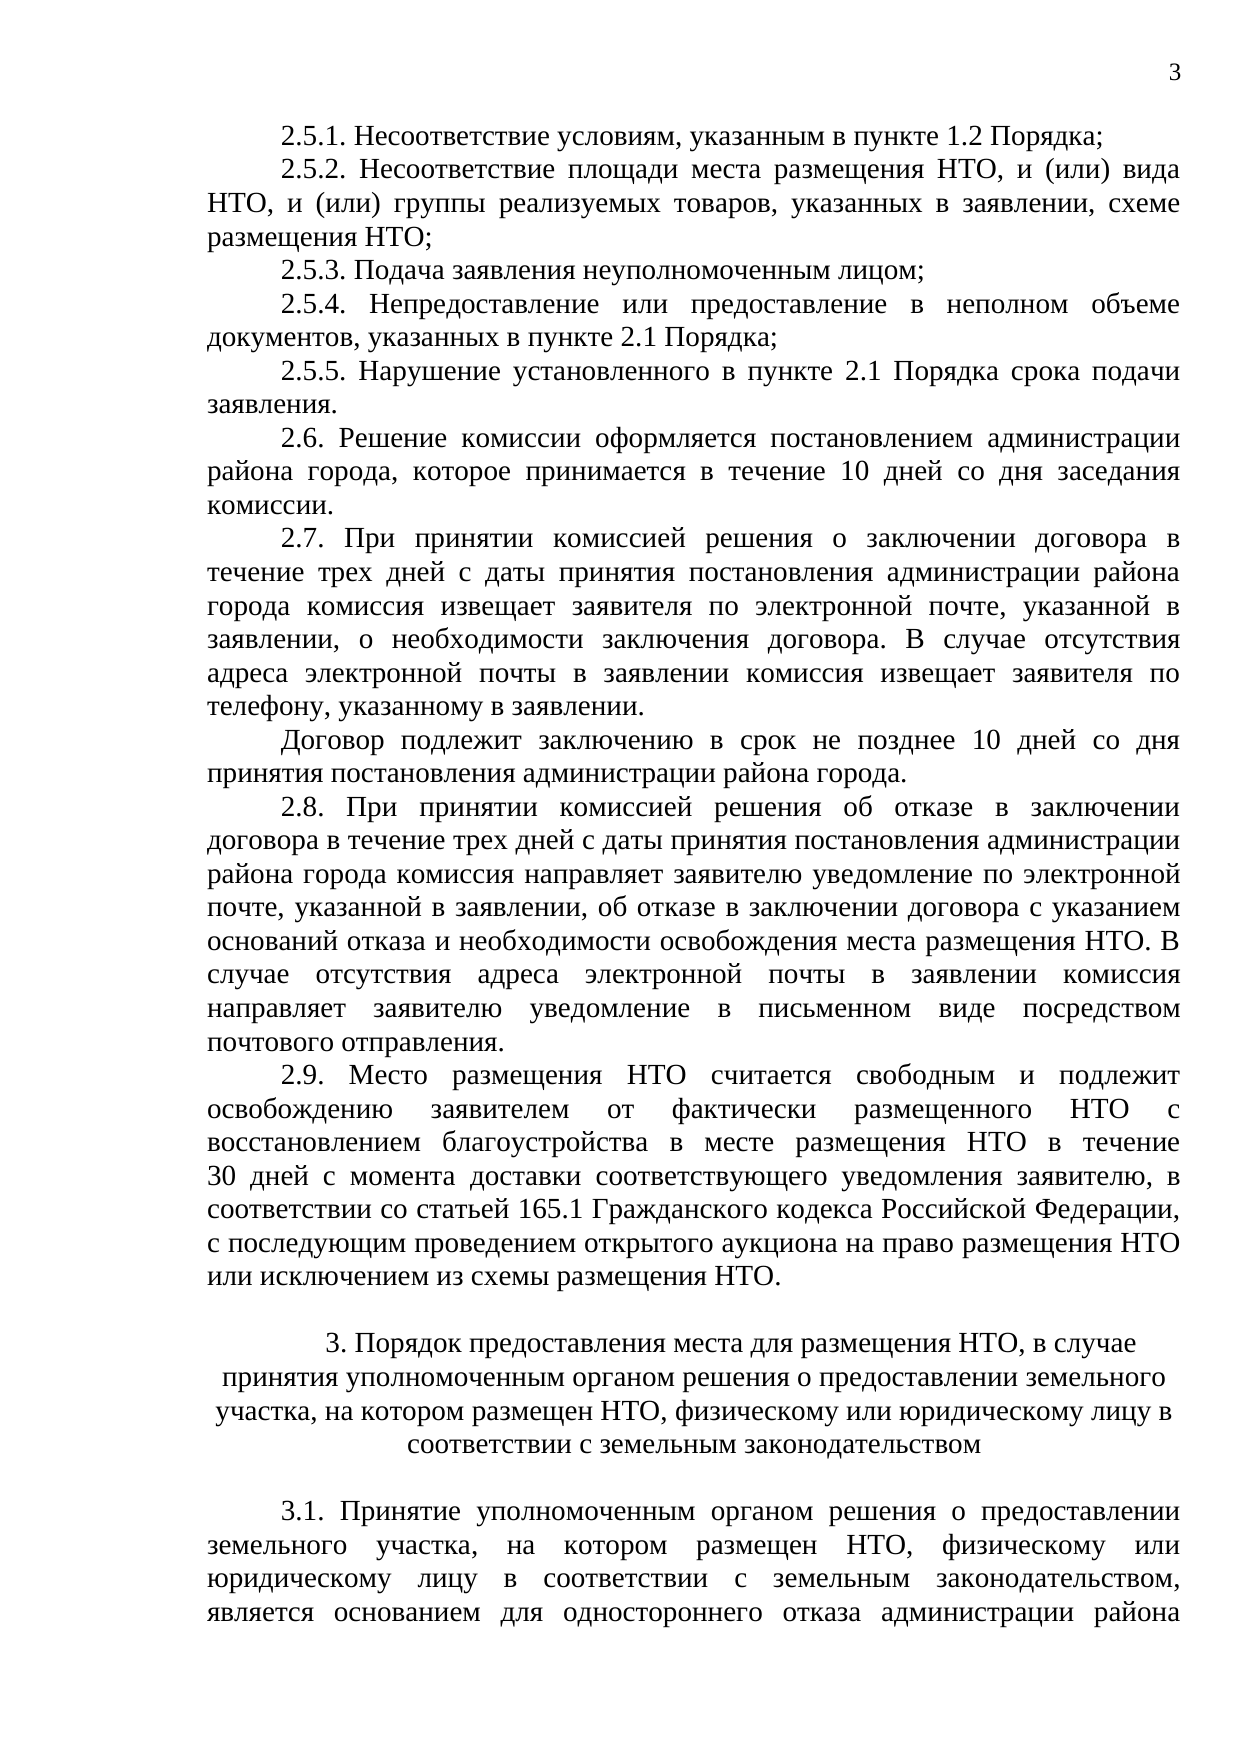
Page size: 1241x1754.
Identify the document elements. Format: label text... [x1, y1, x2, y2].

text 2.5.5. Нарушение установленного в пункте 2.1 Порядка срока подачи заявления. [207, 353, 1181, 420]
text 2.5.2. Несоответствие площади места размещения НТО, и (или) вида НТО, и (или) группы реализуемых товаров, указанных в заявлении, схеме размещения НТО; [207, 152, 1181, 252]
text 2.5.4. Непредоставление или предоставление в неполном объеме документов, указанных в пункте 2.1 Порядка; [207, 286, 1181, 353]
text 2.7. При принятии комиссией решения о заключении договора в течение трех дней с даты принятия постановления администрации района города комиссия извещает заявителя по электронной почте, указанной в заявлении, о необходимости заключения договора. В случае отсутствия адреса электронной почты в заявлении комиссия извещает заявителя по телефону, указанному в заявлении. [207, 521, 1181, 722]
text 2.8. При принятии комиссией решения об отказе в заключении договора в течение трех дней с даты принятия постановления администрации района города комиссия направляет заявителю уведомление по электронной почте, указанной в заявлении, об отказе в заключении договора с указанием оснований отказа и необходимости освобождения места размещения НТО. В случае отсутствия адреса электронной почты в заявлении комиссия направляет заявителю уведомление в письменном виде посредством почтового отправления. [207, 789, 1181, 1057]
text 2.6. Решение комиссии оформляется постановлением администрации района города, которое принимается в течение 10 дней со дня заседания комиссии. [207, 420, 1181, 521]
text 2.9. Место размещения НТО считается свободным и подлежит освобождению заявителем от фактически размещенного НТО с восстановлением благоустройства в месте размещения НТО в течение 30 дней с момента доставки соответствующего уведомления заявителю, в соответствии со статьей 165.1 Гражданского кодекса Российской Федерации, с последующим проведением открытого аукциона на право размещения НТО или исключением из схемы размещения НТО. [207, 1057, 1181, 1292]
text 2.5.1. Несоответствие условиям, указанным в пункте 1.2 Порядка; [207, 118, 1181, 152]
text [207, 1493, 1181, 1627]
text Договор подлежит заключению в срок не позднее 10 дней со дня принятия постановления администрации района города. [207, 722, 1181, 789]
text 3. Порядок предоставления места для размещения НТО, в случае принятия уполномоченным органом решения о предоставлении земельного участка, на котором размещен НТО, физическому или юридическому лицу в соответствии с земельным законодательством [207, 1326, 1181, 1460]
text 2.5.3. Подача заявления неуполномоченным лицом; [207, 252, 1181, 286]
